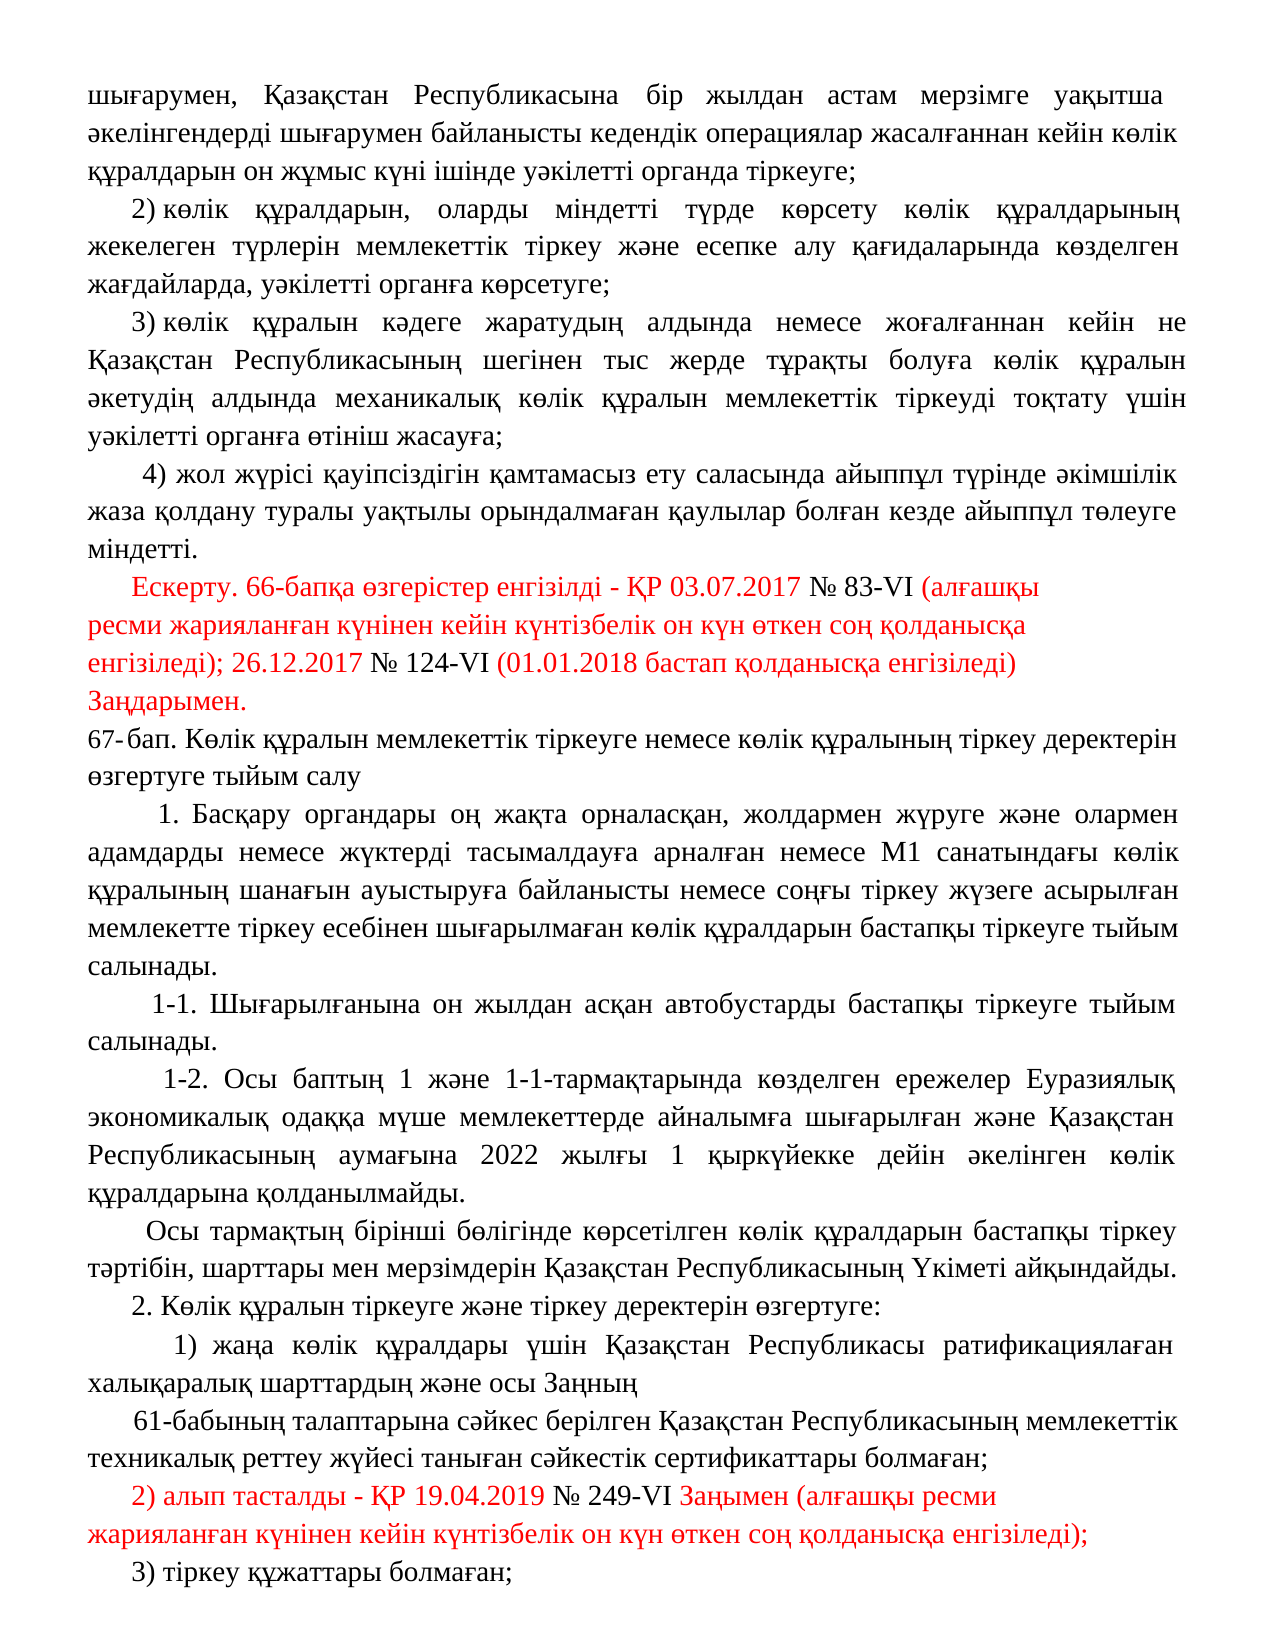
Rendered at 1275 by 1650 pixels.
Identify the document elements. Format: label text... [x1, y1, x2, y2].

list Басқару органдары оң жақта орналасқан, жолдармен жүруге және олармен адамдарды немесе жүктерді тасымалдауға арналған немесе М1 санатындағы көлік құралының шанағын ауыстыруға байланысты немесе соңғы тіркеу жүзеге асырылған мемлекетте тіркеу есебінен шығарылмаған көлік құралдарын бастапқы тіркеуге тыйым салынады. [87, 796, 1179, 981]
list алып тасталды - ҚР 19.04.2019 № 249-VІ Заңымен (алғашқы ресми жарияланған күнінен кейін күнтізбелік он күн өткен соң қолданысқа енгізіледі); [87, 1478, 1163, 1550]
list көлік құралдарын, оларды міндетті түрде көрсету көлік құралдарының жекелеген түрлерін мемлекеттік тіркеу және есепке алу қағидаларында көзделген жағдайларда, уәкілетті органға көрсетуге; [87, 191, 1179, 300]
text 1-1. Шығарылғанына он жылдан асқан автобустарды бастапқы тіркеуге тыйым салынады. [87, 986, 1176, 1057]
list көлік құралын кәдеге жаратудың алдында немесе жоғалғаннан кейін не Қазақстан Республикасының шегінен тыс жерде тұрақты болуға көлік құралын әкетудің алдында механикалық көлік құралын мемлекеттік тіркеуді тоқтату үшін уәкілетті органға өтініш жасауға; [87, 304, 1187, 451]
list жол жүрісі қауіпсіздігін қамтамасыз ету саласында айыппұл түрінде әкімшілік жаза қолдану туралы уақтылы орындалмаған қаулылар болған кезде айыппұл төлеуге міндетті. [87, 456, 1178, 565]
list Көлік құралын тіркеуге және тіркеу деректерін өзгертуге: [131, 1288, 1198, 1322]
text Осы тармақтың бірінші бөлігінде көрсетілген көлік құралдарын бастапқы тіркеу тәртібін, шарттары мен мерзімдерін Қазақстан Республикасының Үкіметі айқындайды. [87, 1213, 1177, 1284]
text Ескерту. 66-бапқа өзгерістер енгізілді - ҚР 03.07.2017 № 83-VІ (алғашқы ресми жарияланған күнінен кейін күнтізбелік он күн өткен соң қолданысқа енгізіледі); 26.12.2017 № 124-VІ (01.01.2018 бастап қолданысқа енгізіледі) Заңдарымен. [87, 569, 1121, 716]
list бап. Көлік құралын мемлекеттік тіркеуге немесе көлік құралының тіркеу деректерін өзгертуге тыйым салу [87, 721, 1179, 792]
list тіркеу құжаттары болмаған; [131, 1554, 1198, 1588]
text 61-бабының талаптарына сәйкес берілген Қазақстан Республикасының мемлекеттік техникалық реттеу жүйесі таныған сәйкестік сертификаттары болмаған; [87, 1403, 1180, 1474]
list жаңа көлік құралдары үшін Қазақстан Республикасы ратификациялаған халықаралық шарттардың және осы Заңның [87, 1327, 1173, 1398]
text 1-2. Осы баптың 1 және 1-1-тармақтарында көзделген ережелер Еуразиялық экономикалық одаққа мүше мемлекеттерде айналымға шығарылған және Қазақстан Республикасының аумағына 2022 жылғы 1 қыркүйекке дейін әкелінген көлік құралдарына қолданылмайды. [87, 1061, 1175, 1208]
text шығарумен, Қазақстан Республикасына бір жылдан астам мерзімге уақытша әкелінгендерді шығарумен байланысты кедендік операциялар жасалғаннан кейін көлік құралдарын он жұмыс күні ішінде уәкілетті органда тіркеуге; [87, 77, 1179, 186]
